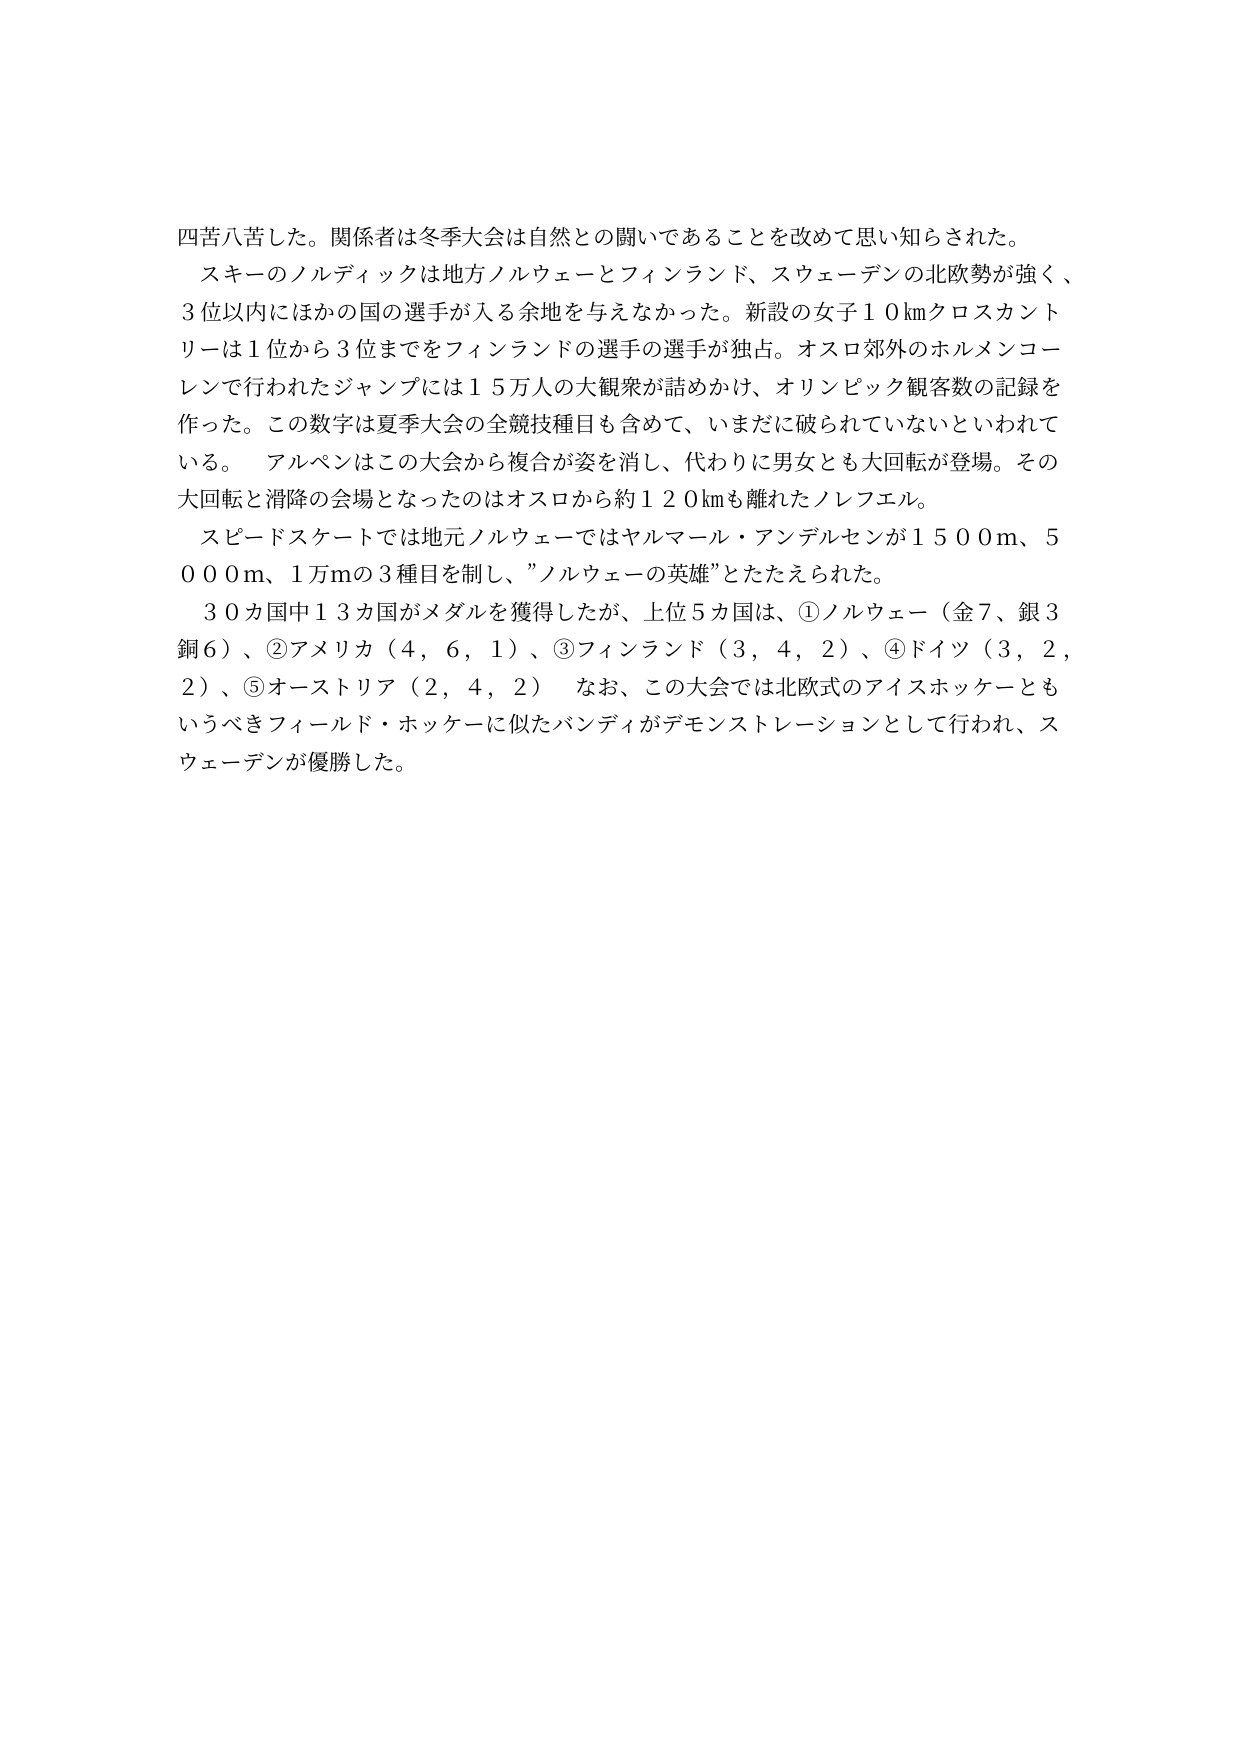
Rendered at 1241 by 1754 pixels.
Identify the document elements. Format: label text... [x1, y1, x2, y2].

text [177, 217, 1063, 254]
text スキーのノルディックは地方ノルウェーとフィンランド、スウェーデンの北欧勢が強く、３位以内にほかの国の選手が入る余地を与えなかった。新設の女子１０㎞クロスカントリーは１位から３位までをフィンランドの選手の選手が独占。オスロ郊外のホルメンコーレンで行われたジャンプには１５万人の大観衆が詰めかけ、オリンピック観客数の記録を作った。この数字は夏季大会の全競技種目も含めて、いまだに破られていないといわれている。 アルペンはこの大会から複合が姿を消し、代わりに男女とも大回転が登場。その大回転と滑降の会場となったのはオスロから約１２０㎞も離れたノレフエル。 [177, 254, 1063, 517]
text スピードスケートでは地元ノルウェーではヤルマール・アンデルセンが１５００ｍ、５０００ｍ、１万ｍの３種目を制し、”ノルウェーの英雄”とたたえられた。 [177, 517, 1063, 592]
text ３０カ国中１３カ国がメダルを獲得したが、上位５カ国は、①ノルウェー（金７、銀３、銅６）、②アメリカ（４，６，１）、③フィンランド（３，４，２）、④ドイツ（３，２，２）、⑤オーストリア（２，４，２） なお、この大会では北欧式のアイスホッケーともいうべきフィールド・ホッケーに似たバンディがデモンストレーションとして行われ、スウェーデンが優勝した。 [177, 592, 1063, 779]
